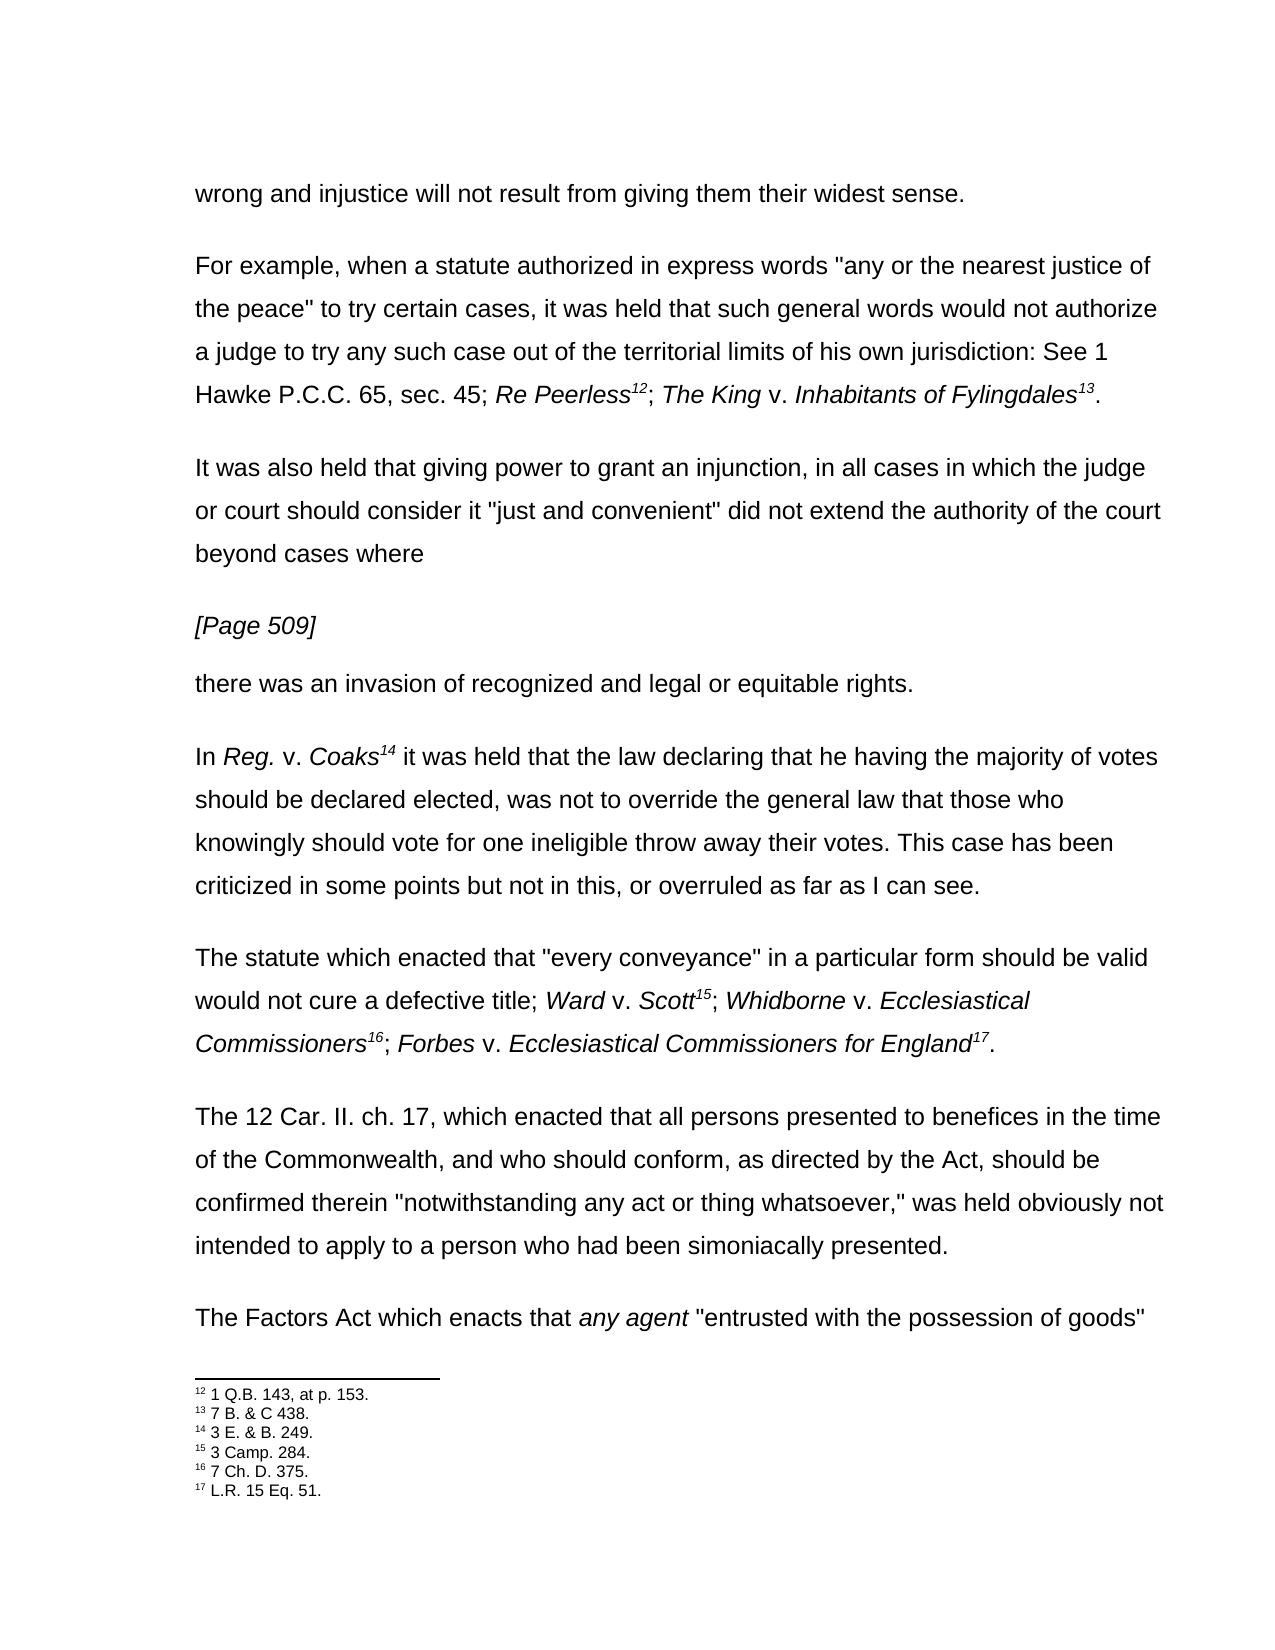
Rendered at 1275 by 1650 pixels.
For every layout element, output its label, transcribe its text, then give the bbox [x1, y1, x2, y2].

text [Page 509] [195, 611, 1170, 640]
text The 12 Car. II. ch. 17, which enacted that all persons presented to benefices in the time of the Commonwealth, and who should conform, as directed by the Act, should be confirmed therein "notwithstanding any act or thing whatsoever," was held obviously not intended to apply to a person who had been simoniacally presented. [195, 1102, 1170, 1260]
text It was also held that giving power to grant an injunction, in all cases in which the judge or court should consider it "just and convenient" did not extend the authority of the court beyond cases where [195, 453, 1170, 568]
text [195, 179, 1170, 207]
text there was an invasion of recognized and legal or equitable rights. [195, 669, 1170, 698]
text In Reg. v. Coaks it was held that the law declaring that he having the majority of votes should be declared elected, was not to override the general law that those who knowingly should vote for one ineligible throw away their votes. This case has been criticized in some points but not in this, or overruled as far as I can see. [195, 741, 1170, 899]
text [195, 1303, 1170, 1332]
text The statute which enacted that "every conveyance" in a particular form should be valid would not cure a defective title; Ward v. Scott; Whidborne v. Ecclesiastical Commissioners; Forbes v. Ecclesiastical Commissioners for England. [195, 943, 1170, 1058]
text For example, when a statute authorized in express words "any or the nearest justice of the peace" to try certain cases, it was held that such general words would not authorize a judge to try any such case out of the territorial limits of his own jurisdiction: See 1 Hawke P.C.C. 65, sec. 45; Re Peerless; The King v. Inhabitants of Fylingdales. [195, 251, 1170, 409]
